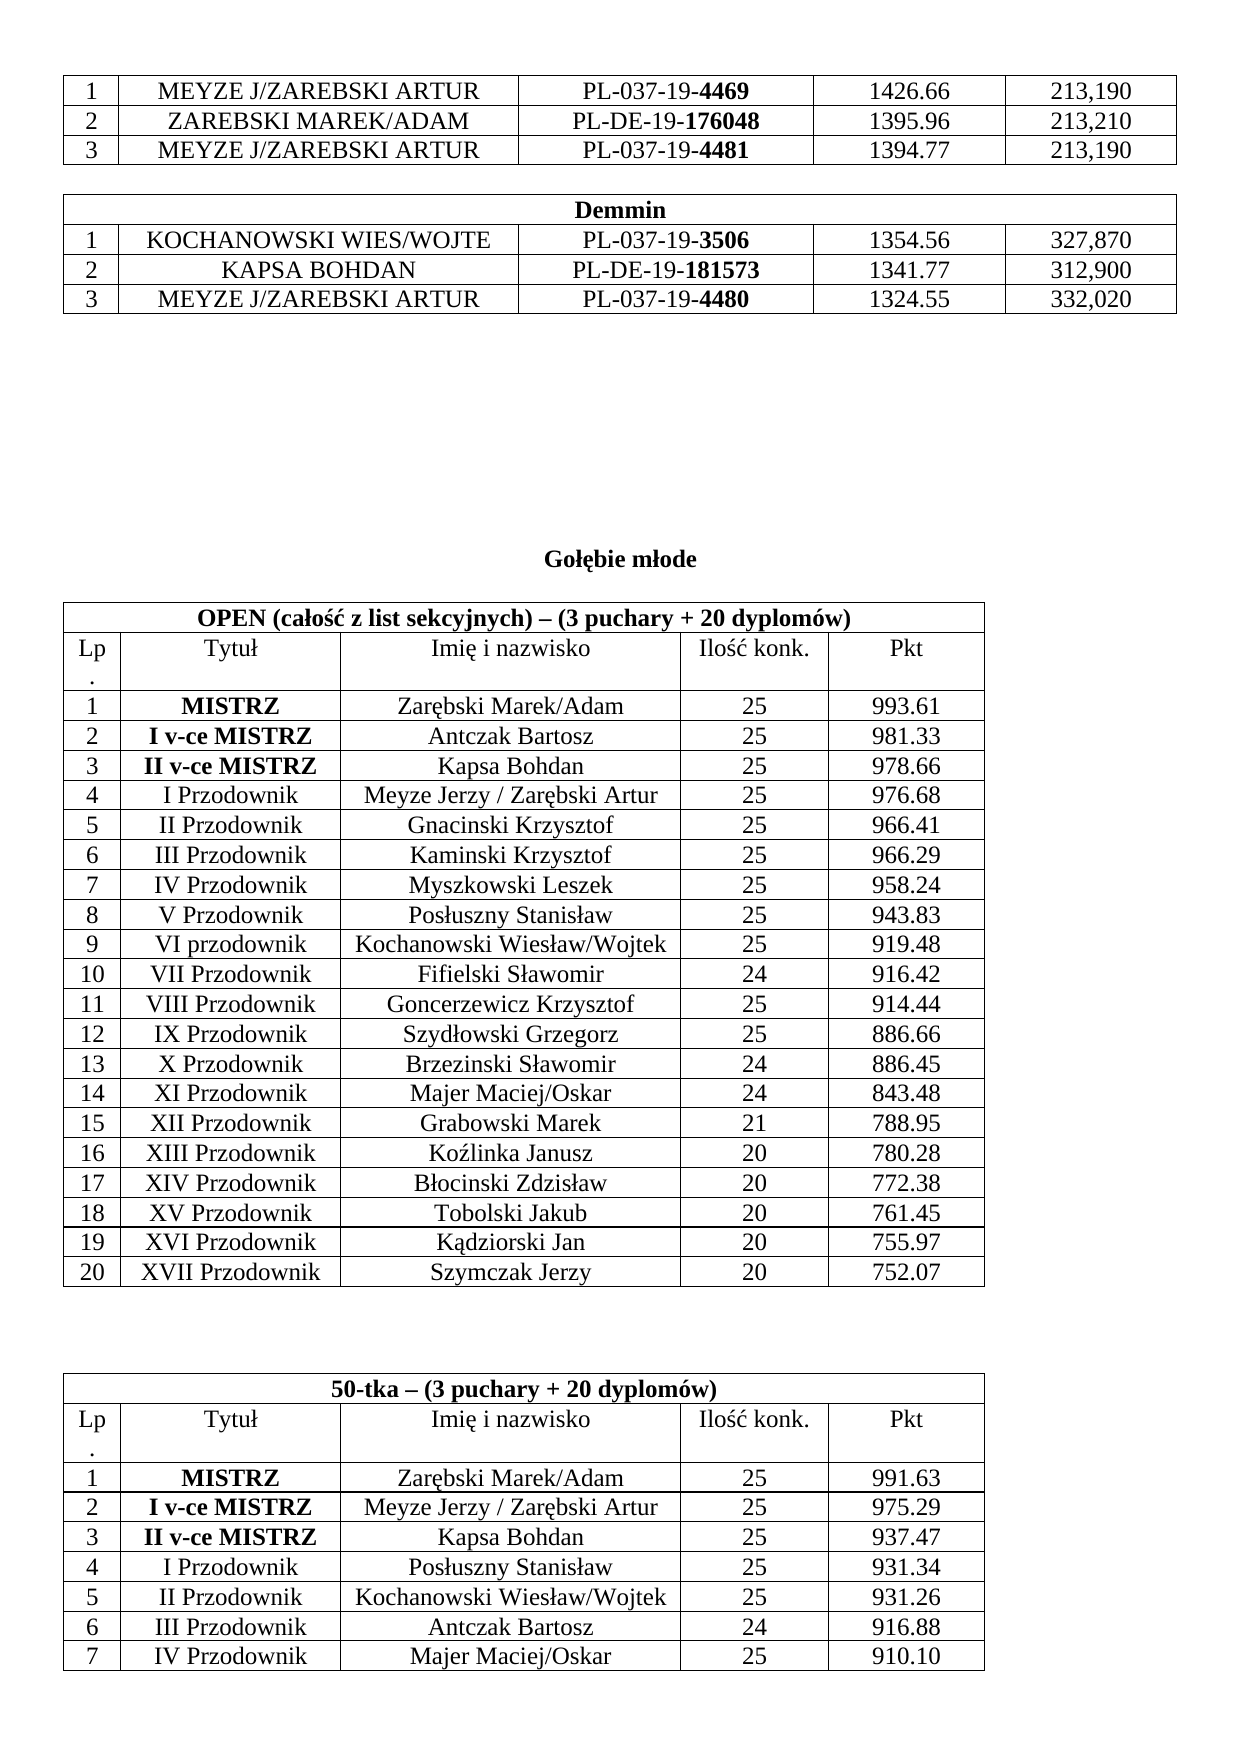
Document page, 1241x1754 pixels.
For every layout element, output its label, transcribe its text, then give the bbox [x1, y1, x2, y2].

table_cell Tytuł [121, 1404, 340, 1462]
table_cell II Przodownik [121, 810, 340, 839]
table_cell Brzezinski Sławomir [341, 1049, 680, 1077]
table_cell 25 [681, 1019, 828, 1048]
table_cell 5 [64, 1582, 120, 1611]
table_cell IV Przodownik [121, 1641, 340, 1670]
table_cell 1 [64, 1463, 120, 1491]
table_cell PL-037-19-3506 [519, 225, 813, 254]
table_cell XVI Przodownik [121, 1228, 340, 1256]
table_cell 843.48 [829, 1079, 984, 1107]
table_cell Majer Maciej/Oskar [341, 1079, 680, 1107]
table_cell 1394.77 [814, 136, 1005, 164]
table_cell Tytuł [121, 633, 340, 690]
table_cell 780.28 [829, 1138, 984, 1167]
table_cell Kochanowski Wiesław/Wojtek [341, 1582, 680, 1611]
table_cell 24 [681, 1079, 828, 1107]
table_header 50-tka – (3 puchary + 20 dyplomów) [64, 1374, 984, 1403]
table_cell 24 [681, 1612, 828, 1640]
table_cell Kaminski Krzysztof [341, 840, 680, 869]
table_cell 16 [64, 1138, 120, 1167]
table_cell Gnacinski Krzysztof [341, 810, 680, 839]
table_cell Ilość konk. [681, 1404, 828, 1462]
table_cell 25 [681, 1463, 828, 1491]
table_cell 10 [64, 959, 120, 988]
table_cell MEYZE J/ZAREBSKI ARTUR [119, 136, 518, 164]
table_cell MISTRZ [121, 691, 340, 720]
table_cell III Przodownik [121, 840, 340, 869]
table_cell 20 [681, 1138, 828, 1167]
table_cell Grabowski Marek [341, 1108, 680, 1137]
table_cell Zarębski Marek/Adam [341, 1463, 680, 1491]
table_cell PL-037-19-4480 [519, 285, 813, 313]
table_cell PL-037-19-4481 [519, 136, 813, 164]
table_cell 25 [681, 781, 828, 809]
table_cell 12 [64, 1019, 120, 1048]
table_cell 1 [64, 691, 120, 720]
table_cell 327,870 [1006, 225, 1176, 254]
table_cell Pkt [829, 1404, 984, 1462]
table_cell 976.68 [829, 781, 984, 809]
table_cell X Przodownik [121, 1049, 340, 1077]
table_cell Meyze Jerzy / Zarębski Artur [341, 1493, 680, 1521]
table_cell MEYZE J/ZAREBSKI ARTUR [119, 285, 518, 313]
table_cell 25 [681, 1641, 828, 1670]
table_cell 993.61 [829, 691, 984, 720]
table_cell II v-ce MISTRZ [121, 751, 340, 779]
table_cell 17 [64, 1168, 120, 1197]
table_cell 213,190 [1006, 136, 1176, 164]
table_cell I v-ce MISTRZ [121, 1493, 340, 1521]
table_cell XIII Przodownik [121, 1138, 340, 1167]
table_cell 4 [64, 1552, 120, 1581]
table_cell 788.95 [829, 1108, 984, 1137]
table_cell II Przodownik [121, 1582, 340, 1611]
table_cell 25 [681, 870, 828, 899]
table_cell 20 [64, 1257, 120, 1286]
table_cell 213,190 [1006, 76, 1176, 105]
table_cell Imię i nazwisko [341, 633, 680, 690]
table_cell 2 [64, 255, 118, 283]
table_cell 20 [681, 1198, 828, 1226]
table_cell 20 [681, 1228, 828, 1256]
table_cell Posłuszny Stanisław [341, 900, 680, 928]
table_cell 1 [64, 76, 118, 105]
table_cell XV Przodownik [121, 1198, 340, 1226]
table_cell 25 [681, 930, 828, 958]
table_cell 916.88 [829, 1612, 984, 1640]
table_cell 25 [681, 900, 828, 928]
table_cell 937.47 [829, 1522, 984, 1551]
table_cell VII Przodownik [121, 959, 340, 988]
table_cell 3 [64, 136, 118, 164]
table_cell Antczak Bartosz [341, 721, 680, 750]
table_cell 25 [681, 1552, 828, 1581]
table_cell 991.63 [829, 1463, 984, 1491]
table_cell ZAREBSKI MAREK/ADAM [119, 106, 518, 134]
table_cell 6 [64, 840, 120, 869]
table_cell Goncerzewicz Krzysztof [341, 989, 680, 1018]
table_cell IX Przodownik [121, 1019, 340, 1048]
table_cell 21 [681, 1108, 828, 1137]
table_cell VI przodownik [121, 930, 340, 958]
table_cell 886.66 [829, 1019, 984, 1048]
table_cell I Przodownik [121, 1552, 340, 1581]
table_cell KOCHANOWSKI WIES/WOJTE [119, 225, 518, 254]
table_cell 7 [64, 1641, 120, 1670]
table_cell 931.26 [829, 1582, 984, 1611]
table_cell 4 [64, 781, 120, 809]
table_cell Ilość konk. [681, 633, 828, 690]
table_cell 2 [64, 106, 118, 134]
table_cell Błocinski Zdzisław [341, 1168, 680, 1197]
table_cell Myszkowski Leszek [341, 870, 680, 899]
table_cell 13 [64, 1049, 120, 1077]
table_cell 15 [64, 1108, 120, 1137]
table_cell XII Przodownik [121, 1108, 340, 1137]
table_cell MEYZE J/ZAREBSKI ARTUR [119, 76, 518, 105]
table_cell 919.48 [829, 930, 984, 958]
table_cell Pkt [829, 633, 984, 690]
table_header OPEN (całość z list sekcyjnych) – (3 puchary + 20 dyplomów) [64, 603, 984, 632]
table_cell 7 [64, 870, 120, 899]
table_cell 3 [64, 1522, 120, 1551]
table_cell Posłuszny Stanisław [341, 1552, 680, 1581]
table_cell 966.41 [829, 810, 984, 839]
table_cell Lp. [64, 1404, 120, 1462]
table_cell 3 [64, 751, 120, 779]
table_cell 772.38 [829, 1168, 984, 1197]
table_cell 25 [681, 1582, 828, 1611]
table_cell XVII Przodownik [121, 1257, 340, 1286]
table_cell III Przodownik [121, 1612, 340, 1640]
table_cell 1354.56 [814, 225, 1005, 254]
table_cell 1395.96 [814, 106, 1005, 134]
table_cell Antczak Bartosz [341, 1612, 680, 1640]
table_cell 11 [64, 989, 120, 1018]
table_cell Tobolski Jakub [341, 1198, 680, 1226]
table_cell PL-037-19-4469 [519, 76, 813, 105]
table_cell 1426.66 [814, 76, 1005, 105]
table_cell 25 [681, 840, 828, 869]
table_cell 24 [681, 1049, 828, 1077]
table_cell Fifielski Sławomir [341, 959, 680, 988]
table_cell I v-ce MISTRZ [121, 721, 340, 750]
table_cell 752.07 [829, 1257, 984, 1286]
table_cell 25 [681, 751, 828, 779]
table_cell VIII Przodownik [121, 989, 340, 1018]
table_cell 5 [64, 810, 120, 839]
table_cell I Przodownik [121, 781, 340, 809]
table_cell 24 [681, 959, 828, 988]
table_cell 19 [64, 1228, 120, 1256]
table_cell 6 [64, 1612, 120, 1640]
table_cell 755.97 [829, 1228, 984, 1256]
table_cell 20 [681, 1168, 828, 1197]
table_cell Kądziorski Jan [341, 1228, 680, 1256]
table_cell 2 [64, 1493, 120, 1521]
table_cell 1324.55 [814, 285, 1005, 313]
table_cell 20 [681, 1257, 828, 1286]
table_cell 975.29 [829, 1493, 984, 1521]
table_cell 25 [681, 721, 828, 750]
table_cell MISTRZ [121, 1463, 340, 1491]
table_cell Koźlinka Janusz [341, 1138, 680, 1167]
table_cell 25 [681, 1493, 828, 1521]
table_cell XIV Przodownik [121, 1168, 340, 1197]
table_cell 8 [64, 900, 120, 928]
table_cell 886.45 [829, 1049, 984, 1077]
table_cell 966.29 [829, 840, 984, 869]
table_cell 981.33 [829, 721, 984, 750]
table_cell V Przodownik [121, 900, 340, 928]
table_cell 312,900 [1006, 255, 1176, 283]
table_cell 1 [64, 225, 118, 254]
table_cell 14 [64, 1079, 120, 1107]
table_cell IV Przodownik [121, 870, 340, 899]
table_cell Imię i nazwisko [341, 1404, 680, 1462]
text Gołębie młode [75, 544, 1165, 573]
table_cell Lp. [64, 633, 120, 690]
table_cell Szymczak Jerzy [341, 1257, 680, 1286]
table_cell 761.45 [829, 1198, 984, 1226]
table_cell Zarębski Marek/Adam [341, 691, 680, 720]
table_cell II v-ce MISTRZ [121, 1522, 340, 1551]
table_cell 213,210 [1006, 106, 1176, 134]
table_cell 943.83 [829, 900, 984, 928]
table_cell 910.10 [829, 1641, 984, 1670]
table_cell 2 [64, 721, 120, 750]
table_cell 25 [681, 691, 828, 720]
table_cell 978.66 [829, 751, 984, 779]
table_cell 25 [681, 1522, 828, 1551]
table_cell KAPSA BOHDAN [119, 255, 518, 283]
table_cell PL-DE-19-176048 [519, 106, 813, 134]
table_cell 25 [681, 810, 828, 839]
table_cell 1341.77 [814, 255, 1005, 283]
table_cell Szydłowski Grzegorz [341, 1019, 680, 1048]
table_cell 916.42 [829, 959, 984, 988]
table_cell XI Przodownik [121, 1079, 340, 1107]
table_cell Majer Maciej/Oskar [341, 1641, 680, 1670]
table_cell PL-DE-19-181573 [519, 255, 813, 283]
table_cell 914.44 [829, 989, 984, 1018]
table_cell 25 [681, 989, 828, 1018]
table_cell 3 [64, 285, 118, 313]
table_cell 958.24 [829, 870, 984, 899]
table_cell 931.34 [829, 1552, 984, 1581]
table_cell Kapsa Bohdan [341, 1522, 680, 1551]
table_cell Kochanowski Wiesław/Wojtek [341, 930, 680, 958]
table_cell 9 [64, 930, 120, 958]
table_cell 18 [64, 1198, 120, 1226]
table_cell Kapsa Bohdan [341, 751, 680, 779]
table_cell Meyze Jerzy / Zarębski Artur [341, 781, 680, 809]
table_header Demmin [64, 195, 1176, 224]
table_cell 332,020 [1006, 285, 1176, 313]
